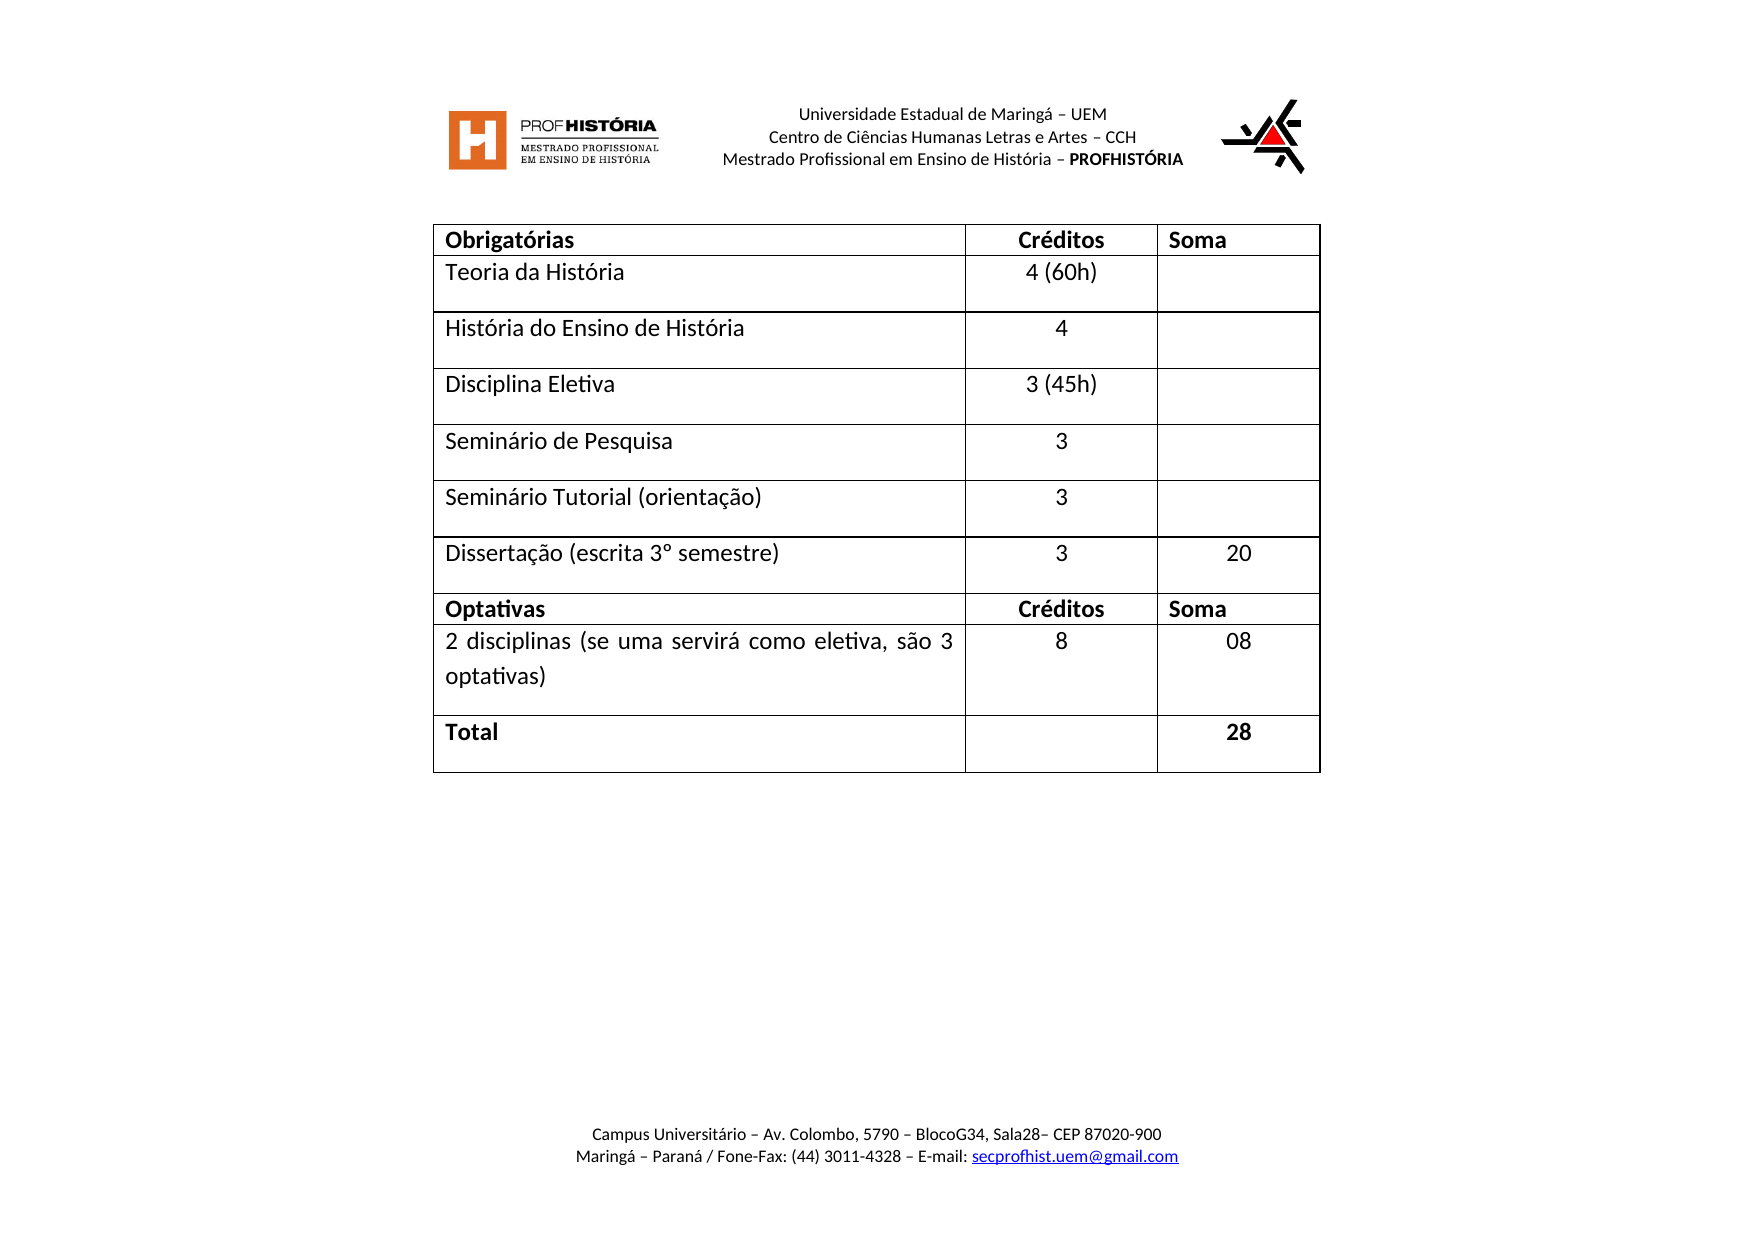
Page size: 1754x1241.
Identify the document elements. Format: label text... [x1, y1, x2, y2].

table_cell [1158, 256, 1319, 311]
table_cell 3 [966, 538, 1157, 593]
table_cell 08 [1158, 625, 1319, 715]
table_cell Seminário Tutorial (orientação) [434, 481, 965, 536]
table_header Créditos [966, 225, 1157, 255]
table_cell [966, 716, 1157, 772]
table_cell 3 (45h) [966, 369, 1157, 424]
table_header Soma [1158, 225, 1319, 255]
table_cell 4 [966, 313, 1157, 368]
table_cell Soma [1158, 594, 1319, 624]
table_cell 4 (60h) [966, 256, 1157, 311]
table_cell [1158, 313, 1319, 368]
table_cell 20 [1158, 538, 1319, 593]
table_cell Disciplina Eletiva [434, 369, 965, 424]
table_cell Créditos [966, 594, 1157, 624]
table_cell 8 [966, 625, 1157, 715]
table_cell Total [434, 716, 965, 772]
table_cell Optativas [434, 594, 965, 624]
table_cell 3 [966, 481, 1157, 536]
table_cell 2 disciplinas (se uma servirá como eletiva, são 3 optativas) [434, 625, 965, 715]
table_cell [1158, 369, 1319, 424]
table_cell 28 [1158, 716, 1319, 772]
table_cell [1158, 481, 1319, 536]
table_cell Seminário de Pesquisa [434, 425, 965, 480]
table_cell História do Ensino de História [434, 313, 965, 368]
table_header Obrigatórias [434, 225, 965, 255]
table_cell [1158, 425, 1319, 480]
table_cell Dissertação (escrita 3º semestre) [434, 538, 965, 593]
table_cell Teoria da História [434, 256, 965, 311]
table_cell 3 [966, 425, 1157, 480]
